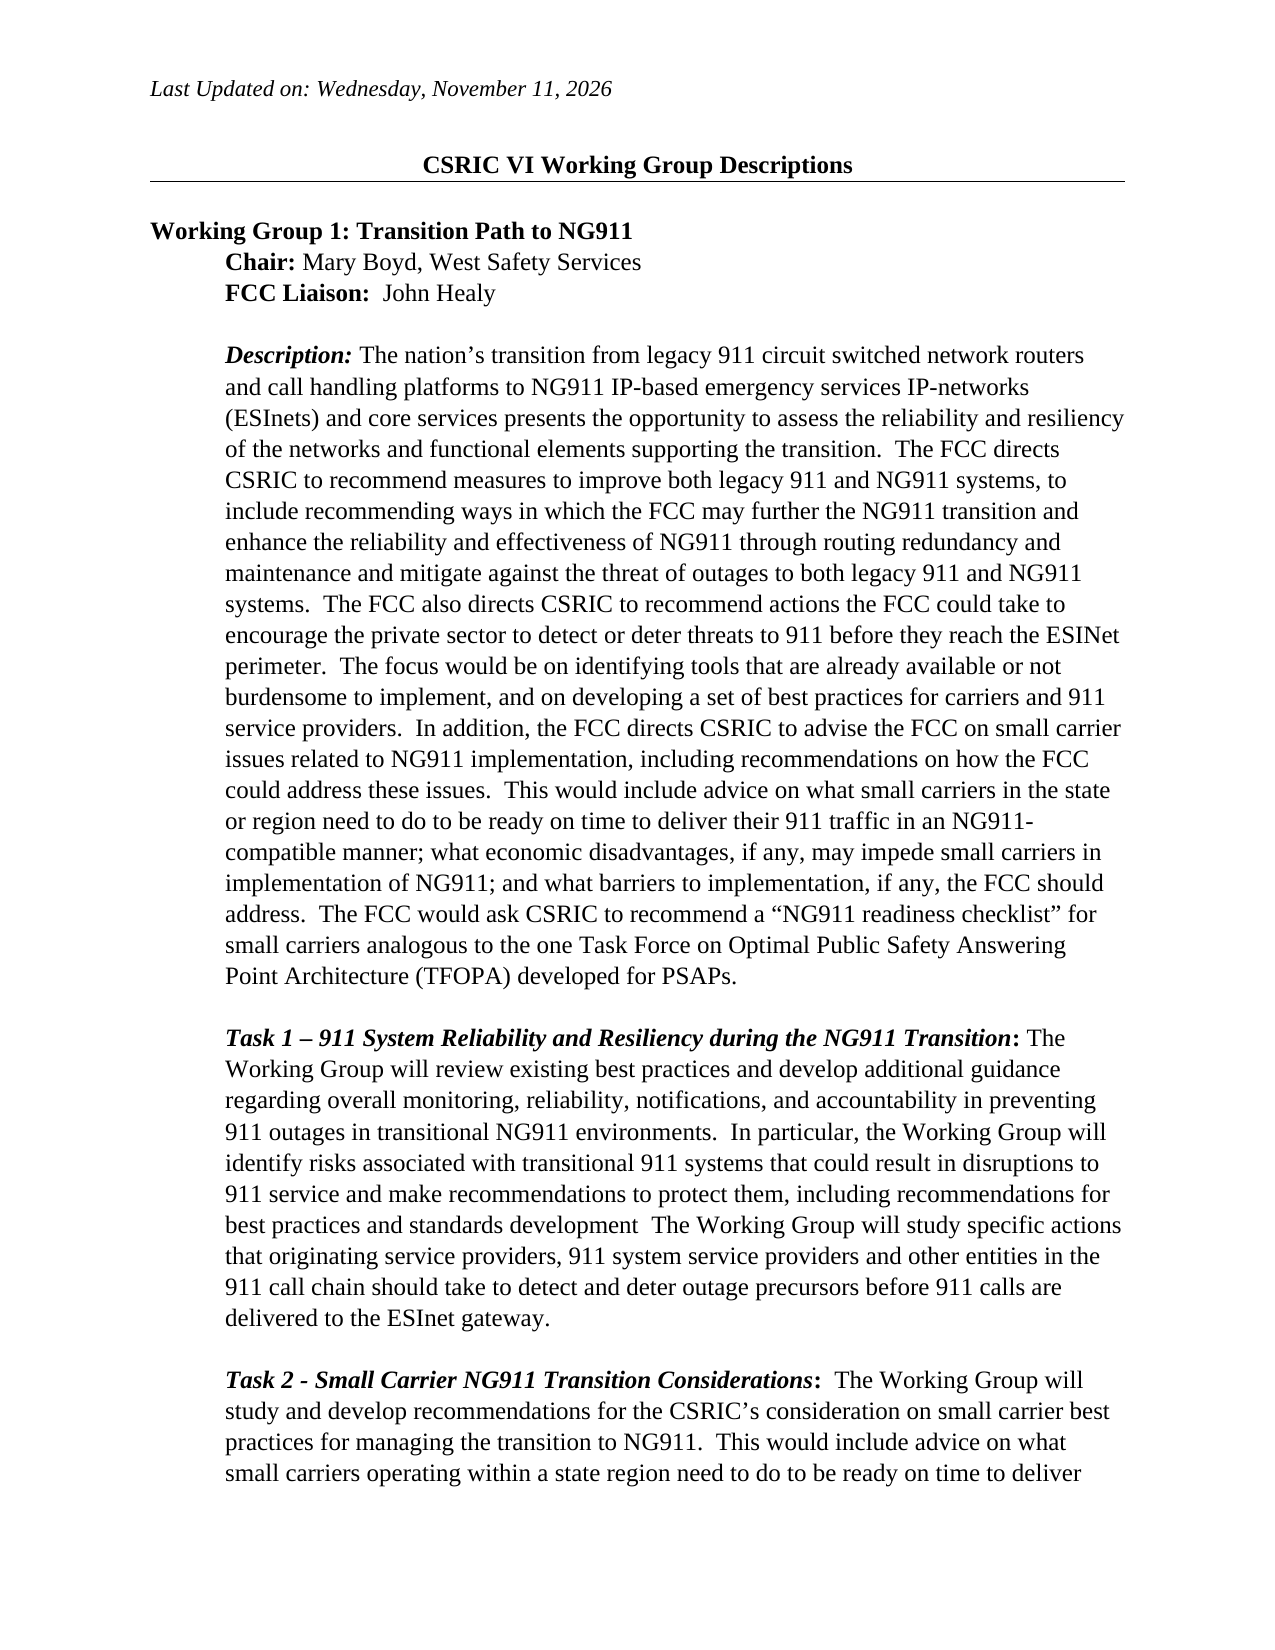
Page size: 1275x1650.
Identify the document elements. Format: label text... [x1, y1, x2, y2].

text Chair: Mary Boyd, West Safety Services [150, 247, 1125, 276]
text FCC Liaison: John Healy [150, 278, 1125, 307]
text Task 1 – 911 System Reliability and Resiliency during the NG911 Transition: The Working Group will review existing best practices and develop additional guidance regarding overall monitoring, reliability, notifications, and accountability in preventing 911 outages in transitional NG911 environments. In particular, the Working Group will identify risks associated with transitional 911 systems that could result in disruptions to 911 service and make recommendations to protect them, including recommendations for best practices and standards development The Working Group will study specific actions that originating service providers, 911 system service providers and other entities in the 911 call chain should take to detect and deter outage precursors before 911 calls are delivered to the ESInet gateway. [225, 1023, 1125, 1332]
text CSRIC VI Working Group Descriptions [150, 150, 1125, 181]
text Working Group 1: Transition Path to NG911 [150, 216, 1125, 245]
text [225, 1365, 1125, 1487]
text Description: The nation’s transition from legacy 911 circuit switched network routers and call handling platforms to NG911 IP-based emergency services IP-networks (ESInets) and core services presents the opportunity to assess the reliability and resiliency of the networks and functional elements supporting the transition. The FCC directs CSRIC to recommend measures to improve both legacy 911 and NG911 systems, to include recommending ways in which the FCC may further the NG911 transition and enhance the reliability and effectiveness of NG911 through routing redundancy and maintenance and mitigate against the threat of outages to both legacy 911 and NG911 systems. The FCC also directs CSRIC to recommend actions the FCC could take to encourage the private sector to detect or deter threats to 911 before they reach the ESINet perimeter. The focus would be on identifying tools that are already available or not burdensome to implement, and on developing a set of best practices for carriers and 911 service providers. In addition, the FCC directs CSRIC to advise the FCC on small carrier issues related to NG911 implementation, including recommendations on how the FCC could address these issues. This would include advice on what small carriers in the state or region need to do to be ready on time to deliver their 911 traffic in an NG911-compatible manner; what economic disadvantages, if any, may impede small carriers in implementation of NG911; and what barriers to implementation, if any, the FCC should address. The FCC would ask CSRIC to recommend a “NG911 readiness checklist” for small carriers analogous to the one Task Force on Optimal Public Safety Answering Point Architecture (TFOPA) developed for PSAPs. [225, 341, 1125, 990]
